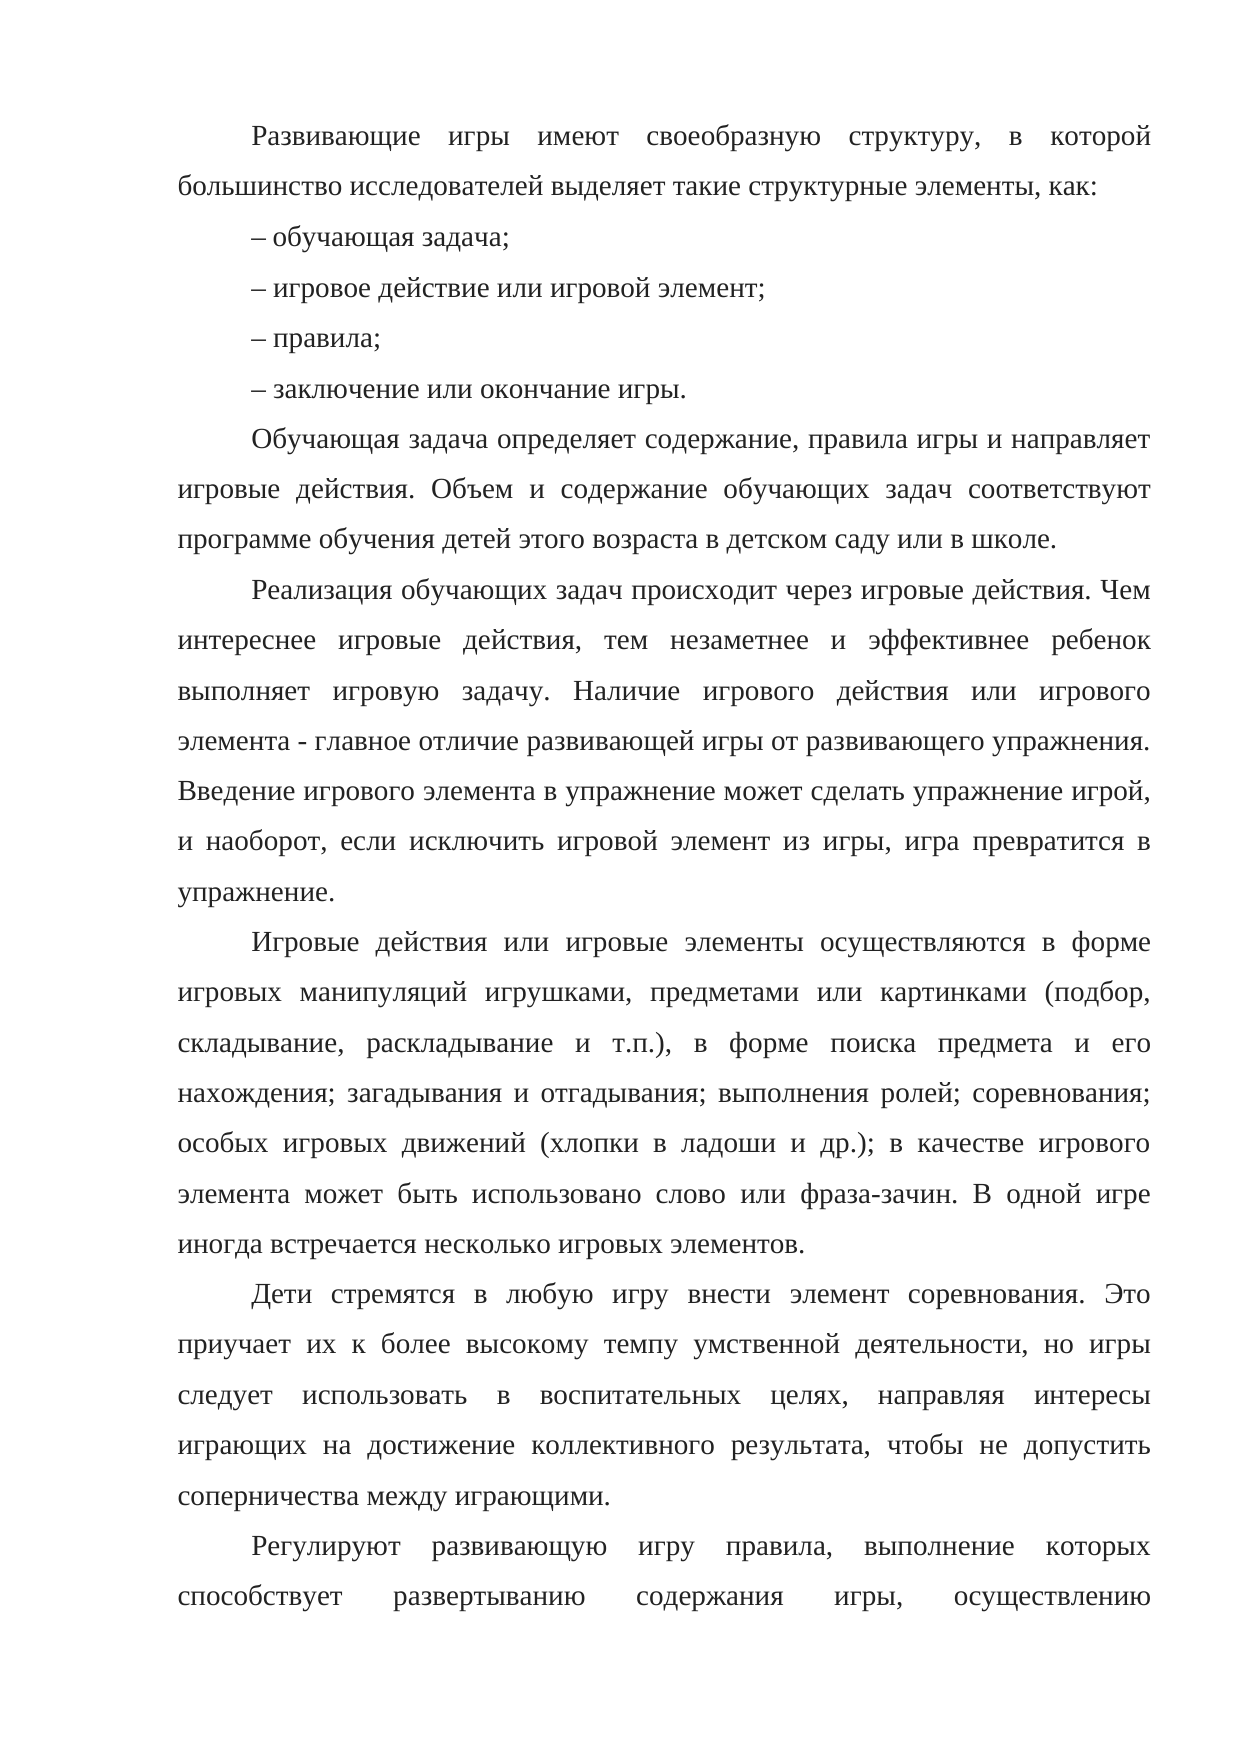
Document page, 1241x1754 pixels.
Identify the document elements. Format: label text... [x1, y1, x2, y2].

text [177, 1528, 1152, 1612]
text Развивающие игры имеют своеобразную структуру, в которой большинство исследователей выделяет такие структурные элементы, как: [177, 118, 1152, 202]
text Обучающая задача определяет содержание, правила игры и направляет игровые действия. Объем и содержание обучающих задач соответствуют программе обучения детей этого возраста в детском саду или в школе. [177, 421, 1152, 555]
text – заключение или окончание игры. [177, 371, 1152, 404]
text – игровое действие или игровой элемент; [177, 270, 1152, 304]
text – правила; [177, 320, 1152, 354]
text – обучающая задача; [177, 219, 1152, 252]
text Реализация обучающих задач происходит через игровые действия. Чем интереснее игровые действия, тем незаметнее и эффективнее ребенок выполняет игровую задачу. Наличие игрового действия или игрового элемента - главное отличие развивающей игры от развивающего упражнения. Введение игрового элемента в упражнение может сделать упражнение игрой, и наоборот, если исключить игровой элемент из игры, игра превратится в упражнение. [177, 572, 1152, 907]
text Дети стремятся в любую игру внести элемент соревнования. Это приучает их к более высокому темпу умственной деятельности, но игры следует использовать в воспитательных целях, направляя интересы играющих на достижение коллективного результата, чтобы не допустить соперничества между играющими. [177, 1276, 1152, 1511]
text Игровые действия или игровые элементы осуществляются в форме игровых манипуляций игрушками, предметами или картинками (подбор, складывание, раскладывание и т.п.), в форме поиска предмета и его нахождения; загадывания и отгадывания; выполнения ролей; соревнования; особых игровых движений (хлопки в ладоши и др.); в качестве игрового элемента может быть использовано слово или фраза-зачин. В одной игре иногда встречается несколько игровых элементов. [177, 924, 1152, 1259]
